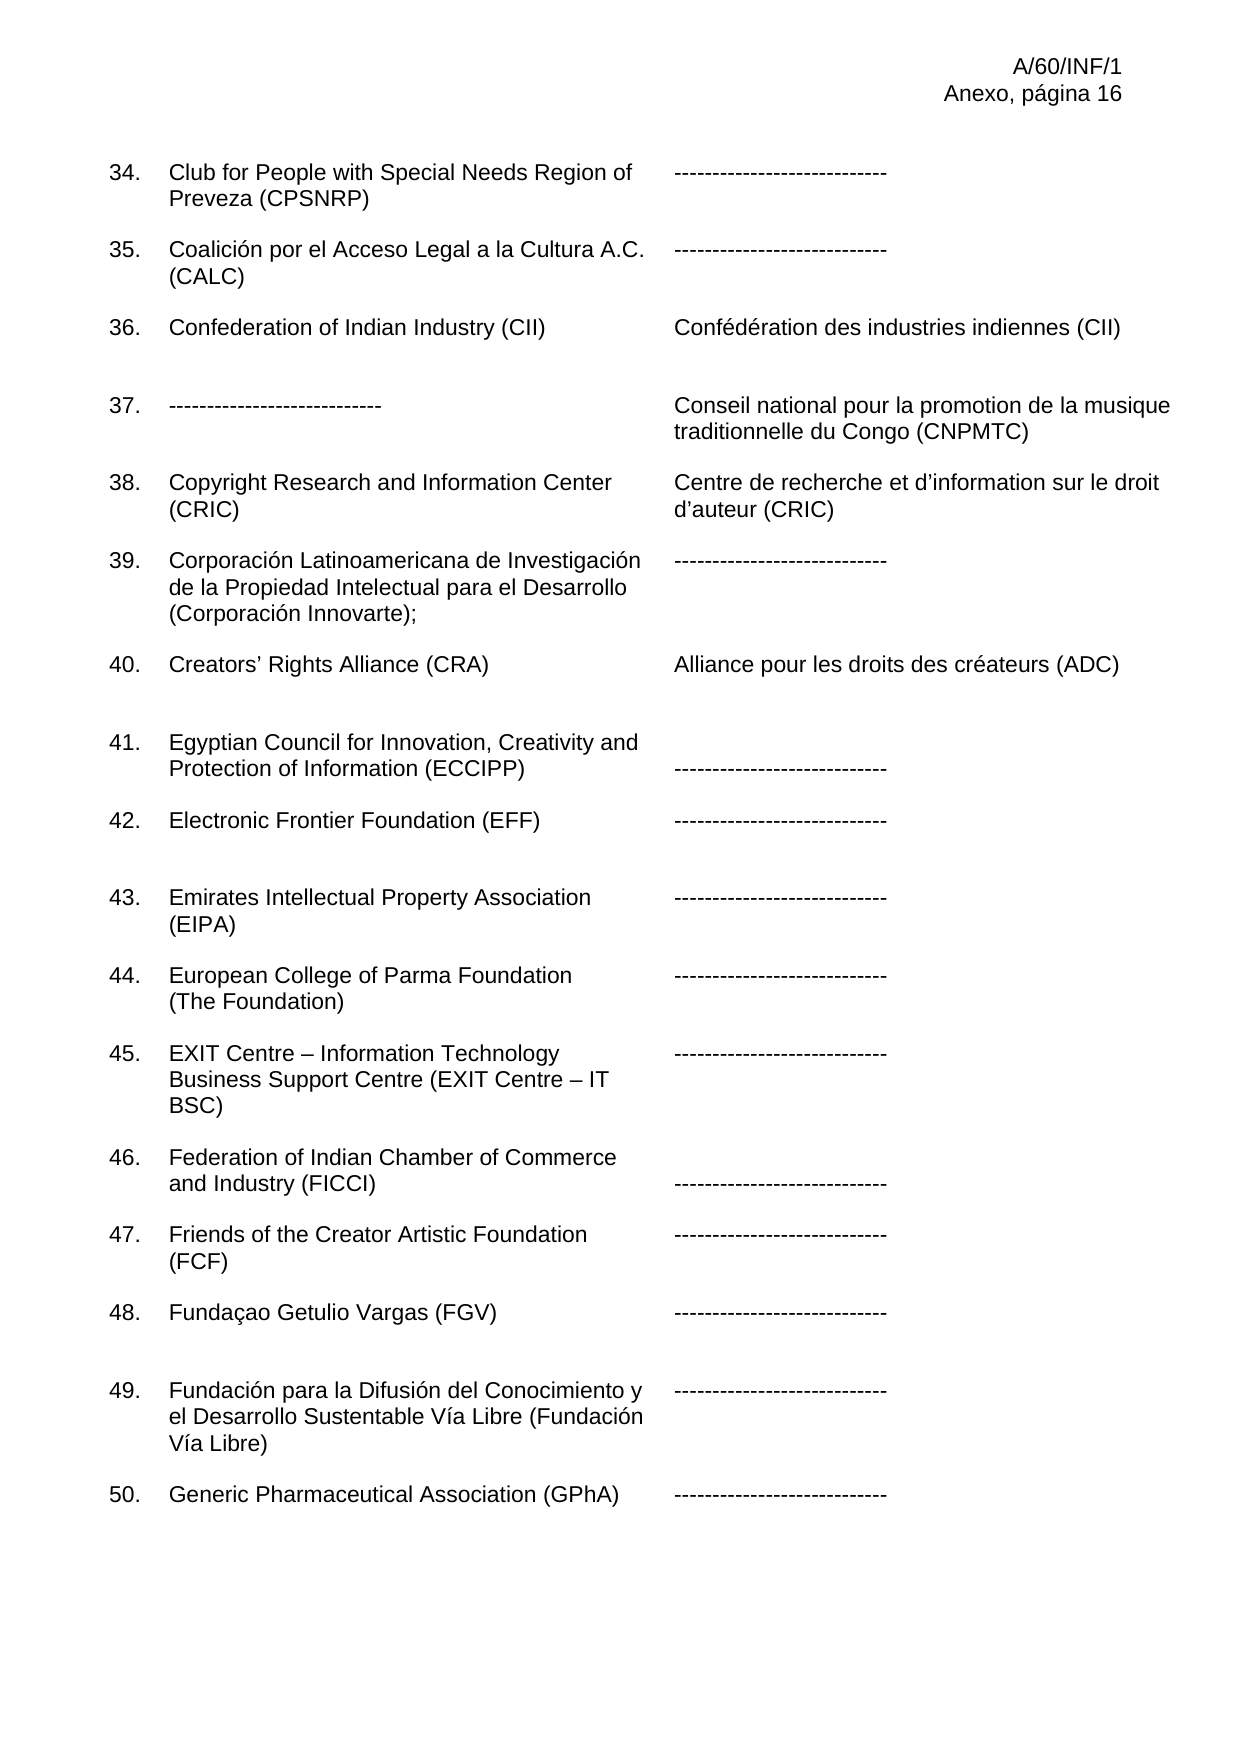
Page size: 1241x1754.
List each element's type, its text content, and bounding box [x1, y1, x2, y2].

table_cell ---------------------------- [663, 729, 1187, 807]
table_cell [83, 651, 157, 729]
table_cell Confédération des industries indiennes (CII) [663, 314, 1187, 392]
table_cell Fundación para la Difusión del Conocimiento y el Desarrollo Sustentable Vía Libre (Fundación Vía Libre) [157, 1377, 663, 1481]
table_cell Coalición por el Acceso Legal a la Cultura A.C. (CALC) [157, 236, 663, 314]
table_cell Creators’ Rights Alliance (CRA) [157, 651, 663, 729]
table_cell [83, 1481, 157, 1559]
table_cell [83, 1144, 157, 1221]
table_cell Egyptian Council for Innovation, Creativity and Protection of Information (ECCIPP) [157, 729, 663, 807]
table_cell [83, 884, 157, 962]
table_cell ---------------------------- [663, 1377, 1187, 1481]
table_cell Federation of Indian Chamber of Commerce and Industry (FICCI) [157, 1144, 663, 1221]
table_cell [83, 962, 157, 1040]
table_cell Copyright Research and Information Center (CRIC) [157, 469, 663, 547]
table_cell Confederation of Indian Industry (CII) [157, 314, 663, 392]
table_cell Emirates Intellectual Property Association (EIPA) [157, 884, 663, 962]
table_cell ---------------------------- [663, 1144, 1187, 1221]
table_cell Centre de recherche et d’information sur le droit d’auteur (CRIC) [663, 469, 1187, 547]
table_cell ---------------------------- [663, 1221, 1187, 1299]
table_cell ---------------------------- [663, 159, 1187, 236]
table_cell [83, 1221, 157, 1299]
table_cell [83, 469, 157, 547]
table_cell [83, 159, 157, 236]
table_cell ---------------------------- [663, 884, 1187, 962]
table_cell ---------------------------- [663, 962, 1187, 1040]
table_cell Conseil national pour la promotion de la musique traditionnelle du Congo (CNPMTC) [663, 392, 1187, 469]
table_cell ---------------------------- [663, 236, 1187, 314]
table_cell Friends of the Creator Artistic Foundation (FCF) [157, 1221, 663, 1299]
table_cell ---------------------------- [663, 1040, 1187, 1144]
table_cell [83, 1377, 157, 1481]
table_cell [83, 807, 157, 884]
table_cell [83, 1040, 157, 1144]
table_cell Club for People with Special Needs Region of Preveza (CPSNRP) [157, 159, 663, 236]
table_cell ---------------------------- [157, 392, 663, 469]
table_cell Fundaçao Getulio Vargas (FGV) [157, 1299, 663, 1377]
table_cell [83, 547, 157, 651]
table_cell ---------------------------- [663, 1299, 1187, 1377]
table_cell ---------------------------- [663, 547, 1187, 651]
table_cell [83, 236, 157, 314]
table_cell [83, 314, 157, 392]
table_cell ---------------------------- [663, 807, 1187, 884]
table_cell Generic Pharmaceutical Association (GPhA) [157, 1481, 663, 1559]
table_cell Alliance pour les droits des créateurs (ADC) [663, 651, 1187, 729]
table_cell [83, 729, 157, 807]
table_cell [83, 1299, 157, 1377]
table_cell ---------------------------- [663, 1481, 1187, 1559]
table_cell European College of Parma Foundation (The Foundation) [157, 962, 663, 1040]
table_cell Corporación Latinoamericana de Investigación de la Propiedad Intelectual para el Desarrollo (Corporación Innovarte); [157, 547, 663, 651]
table_cell EXIT Centre – Information Technology Business Support Centre (EXIT Centre – IT BSC) [157, 1040, 663, 1144]
table_cell [83, 392, 157, 469]
table_cell Electronic Frontier Foundation (EFF) [157, 807, 663, 884]
